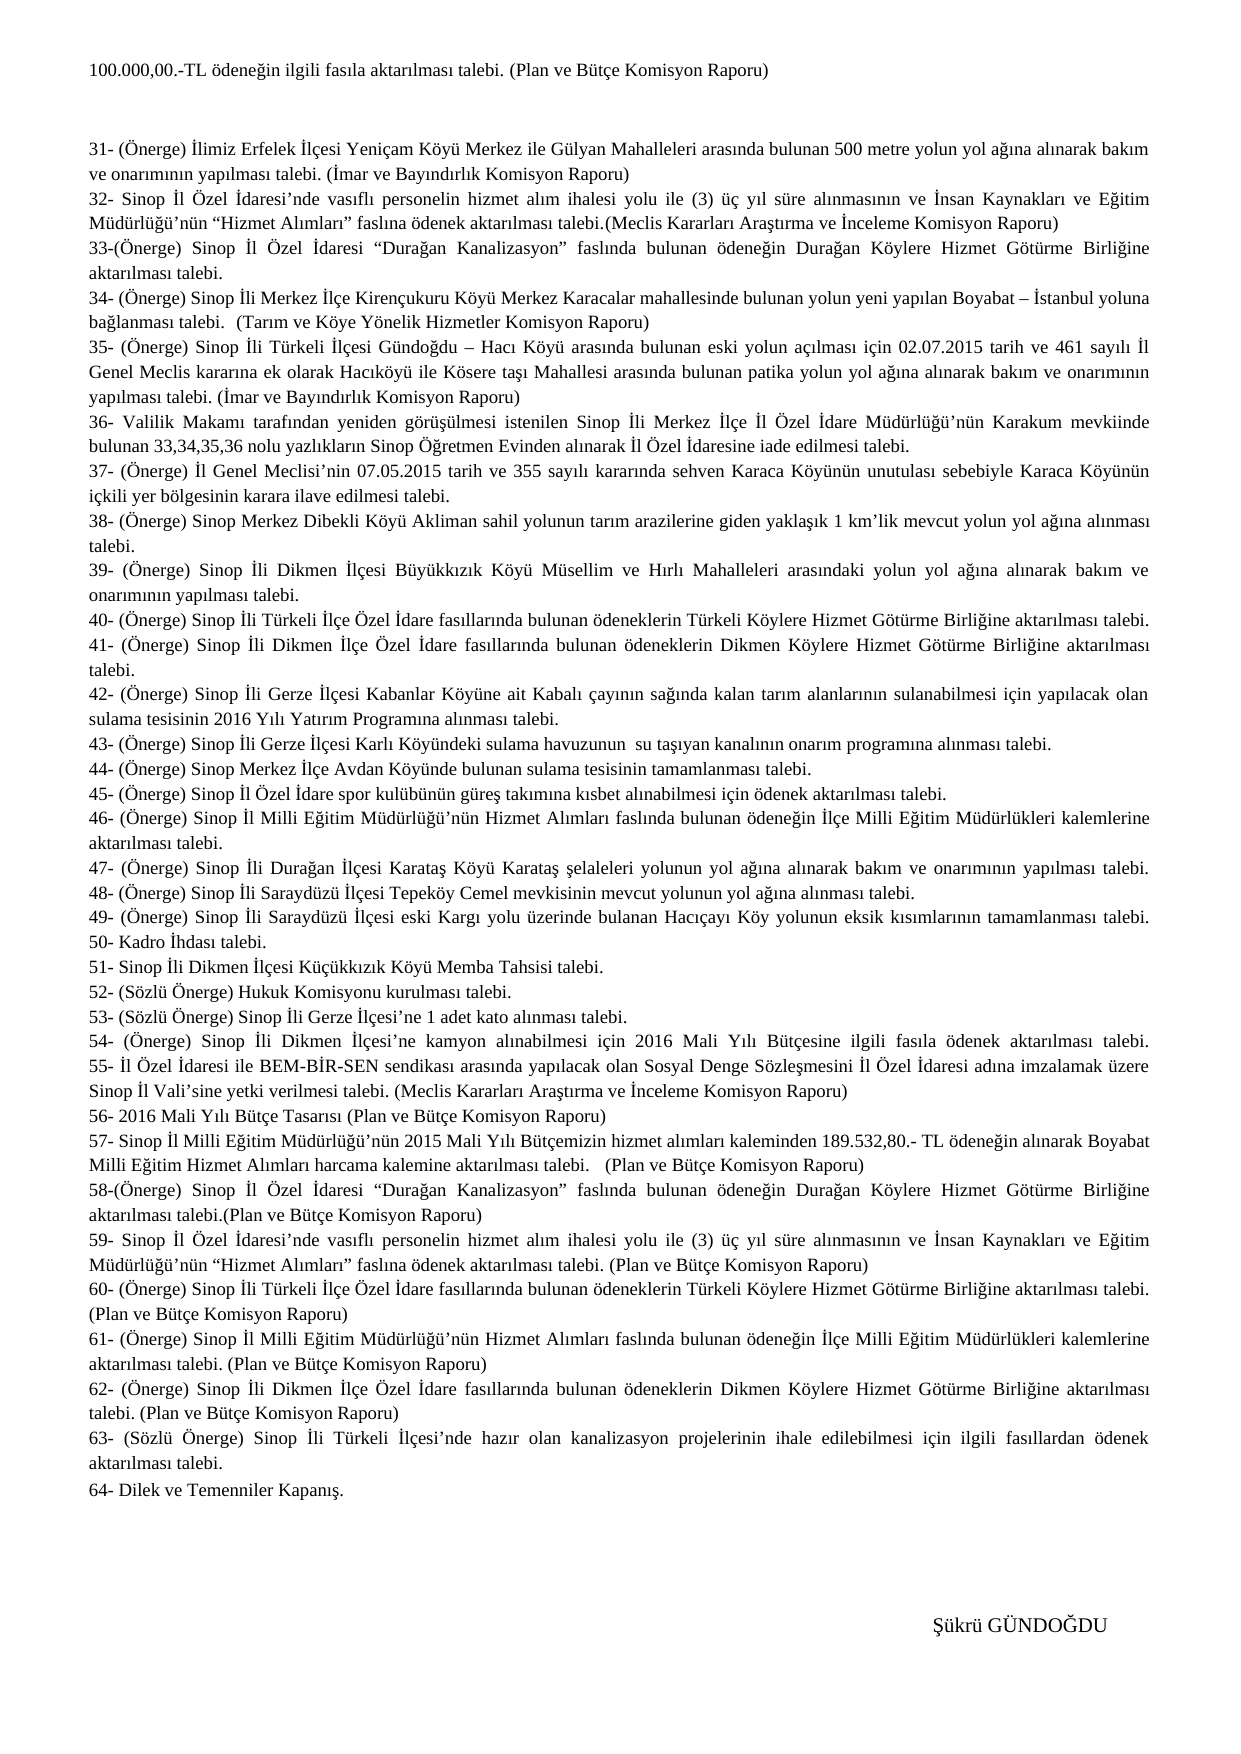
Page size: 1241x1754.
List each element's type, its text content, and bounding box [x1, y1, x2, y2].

text 31- (Önerge) İlimiz Erfelek İlçesi Yeniçam Köyü Merkez ile Gülyan Mahalleleri arasında bulunan 500 metre yolun yol ağına alınarak bakım ve onarımının yapılması talebi. (İmar ve Bayındırlık Komisyon Raporu) 32- Sinop İl Özel İdaresi’nde vasıflı personelin hizmet alım ihalesi yolu ile (3) üç yıl süre alınmasının ve İnsan Kaynakları ve Eğitim Müdürlüğü’nün “Hizmet Alımları” faslına ödenek aktarılması talebi. (Meclis Kararları Araştırma ve İnceleme Komisyon Raporu) 33-(Önerge) Sinop İl Özel İdaresi “Durağan Kanalizasyon” faslında bulunan ödeneğin Durağan Köylere Hizmet Götürme Birliğine aktarılması talebi. 34- (Önerge) Sinop İli Merkez İlçe Kirençukuru Köyü Merkez Karacalar mahallesinde bulunan yolun yeni yapılan Boyabat – İstanbul yoluna bağlanması talebi. (Tarım ve Köye Yönelik Hizmetler Komisyon Raporu) 35- (Önerge) Sinop İli Türkeli İlçesi Gündoğdu – Hacı Köyü arasında bulunan eski yolun açılması için 02.07.2015 tarih ve 461 sayılı İl Genel Meclis kararına ek olarak Hacıköyü ile Kösere taşı Mahallesi arasında bulunan patika yolun yol ağına alınarak bakım ve onarımının yapılması talebi. (İmar ve Bayındırlık Komisyon Raporu) 36- Valilik Makamı tarafından yeniden görüşülmesi istenilen Sinop İli Merkez İlçe İl Özel İdare Müdürlüğü’nün Karakum mevkiinde bulunan 33,34,35,36 nolu yazlıkların Sinop Öğretmen Evinden alınarak İl Özel İdaresine iade edilmesi talebi. 37- (Önerge) İl Genel Meclisi’nin 07.05.2015 tarih ve 355 sayılı kararında sehven Karaca Köyünün unutulası sebebiyle Karaca Köyünün içkili yer bölgesinin karara ilave edilmesi talebi. 38- (Önerge) Sinop Merkez Dibekli Köyü Akliman sahil yolunun tarım arazilerine giden yaklaşık 1 km’lik mevcut yolun yol ağına alınması talebi. 39- (Önerge) Sinop İli Dikmen İlçesi Büyükkızık Köyü Müsellim ve Hırlı Mahalleleri arasındaki yolun yol ağına alınarak bakım ve onarımının yapılması talebi. 40- (Önerge) Sinop İli Türkeli İlçe Özel İdare fasıllarında bulunan ödeneklerin Türkeli Köylere Hizmet Götürme Birliğine aktarılması talebi. 41- (Önerge) Sinop İli Dikmen İlçe Özel İdare fasıllarında bulunan ödeneklerin Dikmen Köylere Hizmet Götürme Birliğine aktarılması talebi. 42- (Önerge) Sinop İli Gerze İlçesi Kabanlar Köyüne ait Kabalı çayının sağında kalan tarım alanlarının sulanabilmesi için yapılacak olan sulama tesisinin 2016 Yılı Yatırım Programına alınması talebi. 43- (Önerge) Sinop İli Gerze İlçesi Karlı Köyündeki sulama havuzunun su taşıyan kanalının onarım programına alınması talebi. 44- (Önerge) Sinop Merkez İlçe Avdan Köyünde bulunan sulama tesisinin tamamlanması talebi. 45- (Önerge) Sinop İl Özel İdare spor kulübünün güreş takımına kısbet alınabilmesi için ödenek aktarılması talebi. 46- (Önerge) Sinop İl Milli Eğitim Müdürlüğü’nün Hizmet Alımları faslında bulunan ödeneğin İlçe Milli Eğitim Müdürlükleri kalemlerine aktarılması talebi. 47- (Önerge) Sinop İli Durağan İlçesi Karataş Köyü Karataş şelaleleri yolunun yol ağına alınarak bakım ve onarımının yapılması talebi. 48- (Önerge) Sinop İli Saraydüzü İlçesi Tepeköy Cemel mevkisinin mevcut yolunun yol ağına alınması talebi. 49- (Önerge) Sinop İli Saraydüzü İlçesi eski Kargı yolu üzerinde bulanan Hacıçayı Köy yolunun eksik kısımlarının tamamlanması talebi. 50- Kadro İhdası talebi. 51- Sinop İli Dikmen İlçesi Küçükkızık Köyü Memba Tahsisi talebi. 52- (Sözlü Önerge) Hukuk Komisyonu kurulması talebi. 53- (Sözlü Önerge) Sinop İli Gerze İlçesi’ne 1 adet kato alınması talebi. 54- (Önerge) Sinop İli Dikmen İlçesi’ne kamyon alınabilmesi için 2016 Mali Yılı Bütçesine ilgili fasıla ödenek aktarılması talebi. 55- İl Özel İdaresi ile BEM-BİR-SEN sendikası arasında yapılacak olan Sosyal Denge Sözleşmesini İl Özel İdaresi adına imzalamak üzere Sinop İl Vali’sine yetki verilmesi talebi. (Meclis Kararları Araştırma ve İnceleme Komisyon Raporu) 56- 2016 Mali Yılı Bütçe Tasarısı (Plan ve Bütçe Komisyon Raporu) 57- Sinop İl Milli Eğitim Müdürlüğü’nün 2015 Mali Yılı Bütçemizin hizmet alımları kaleminden 189.532,80.- TL ödeneğin alınarak Boyabat Milli Eğitim Hizmet Alımları harcama kalemine aktarılması talebi. (Plan ve Bütçe Komisyon Raporu) 58-(Önerge) Sinop İl Özel İdaresi “Durağan Kanalizasyon” faslında bulunan ödeneğin Durağan Köylere Hizmet Götürme Birliğine aktarılması talebi.(Plan ve Bütçe Komisyon Raporu) 59- Sinop İl Özel İdaresi’nde vasıflı personelin hizmet alım ihalesi yolu ile (3) üç yıl süre alınmasının ve İnsan Kaynakları ve Eğitim Müdürlüğü’nün “Hizmet Alımları” faslına ödenek aktarılması talebi. (Plan ve Bütçe Komisyon Raporu) 60- (Önerge) Sinop İli Türkeli İlçe Özel İdare fasıllarında bulunan ödeneklerin Türkeli Köylere Hizmet Götürme Birliğine aktarılması talebi. (Plan ve Bütçe Komisyon Raporu) 61- (Önerge) Sinop İl Milli Eğitim Müdürlüğü’nün Hizmet Alımları faslında bulunan ödeneğin İlçe Milli Eğitim Müdürlükleri kalemlerine aktarılması talebi. (Plan ve Bütçe Komisyon Raporu) 62- (Önerge) Sinop İli Dikmen İlçe Özel İdare fasıllarında bulunan ödeneklerin Dikmen Köylere Hizmet Götürme Birliğine aktarılması talebi. (Plan ve Bütçe Komisyon Raporu) 63- (Sözlü Önerge) Sinop İli Türkeli İlçesi’nde hazır olan kanalizasyon projelerinin ihale edilebilmesi için ilgili fasıllardan ödenek aktarılması talebi. 64- Dilek ve Temenniler Kapanış. [89, 138, 1152, 1560]
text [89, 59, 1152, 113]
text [89, 1585, 1152, 1637]
